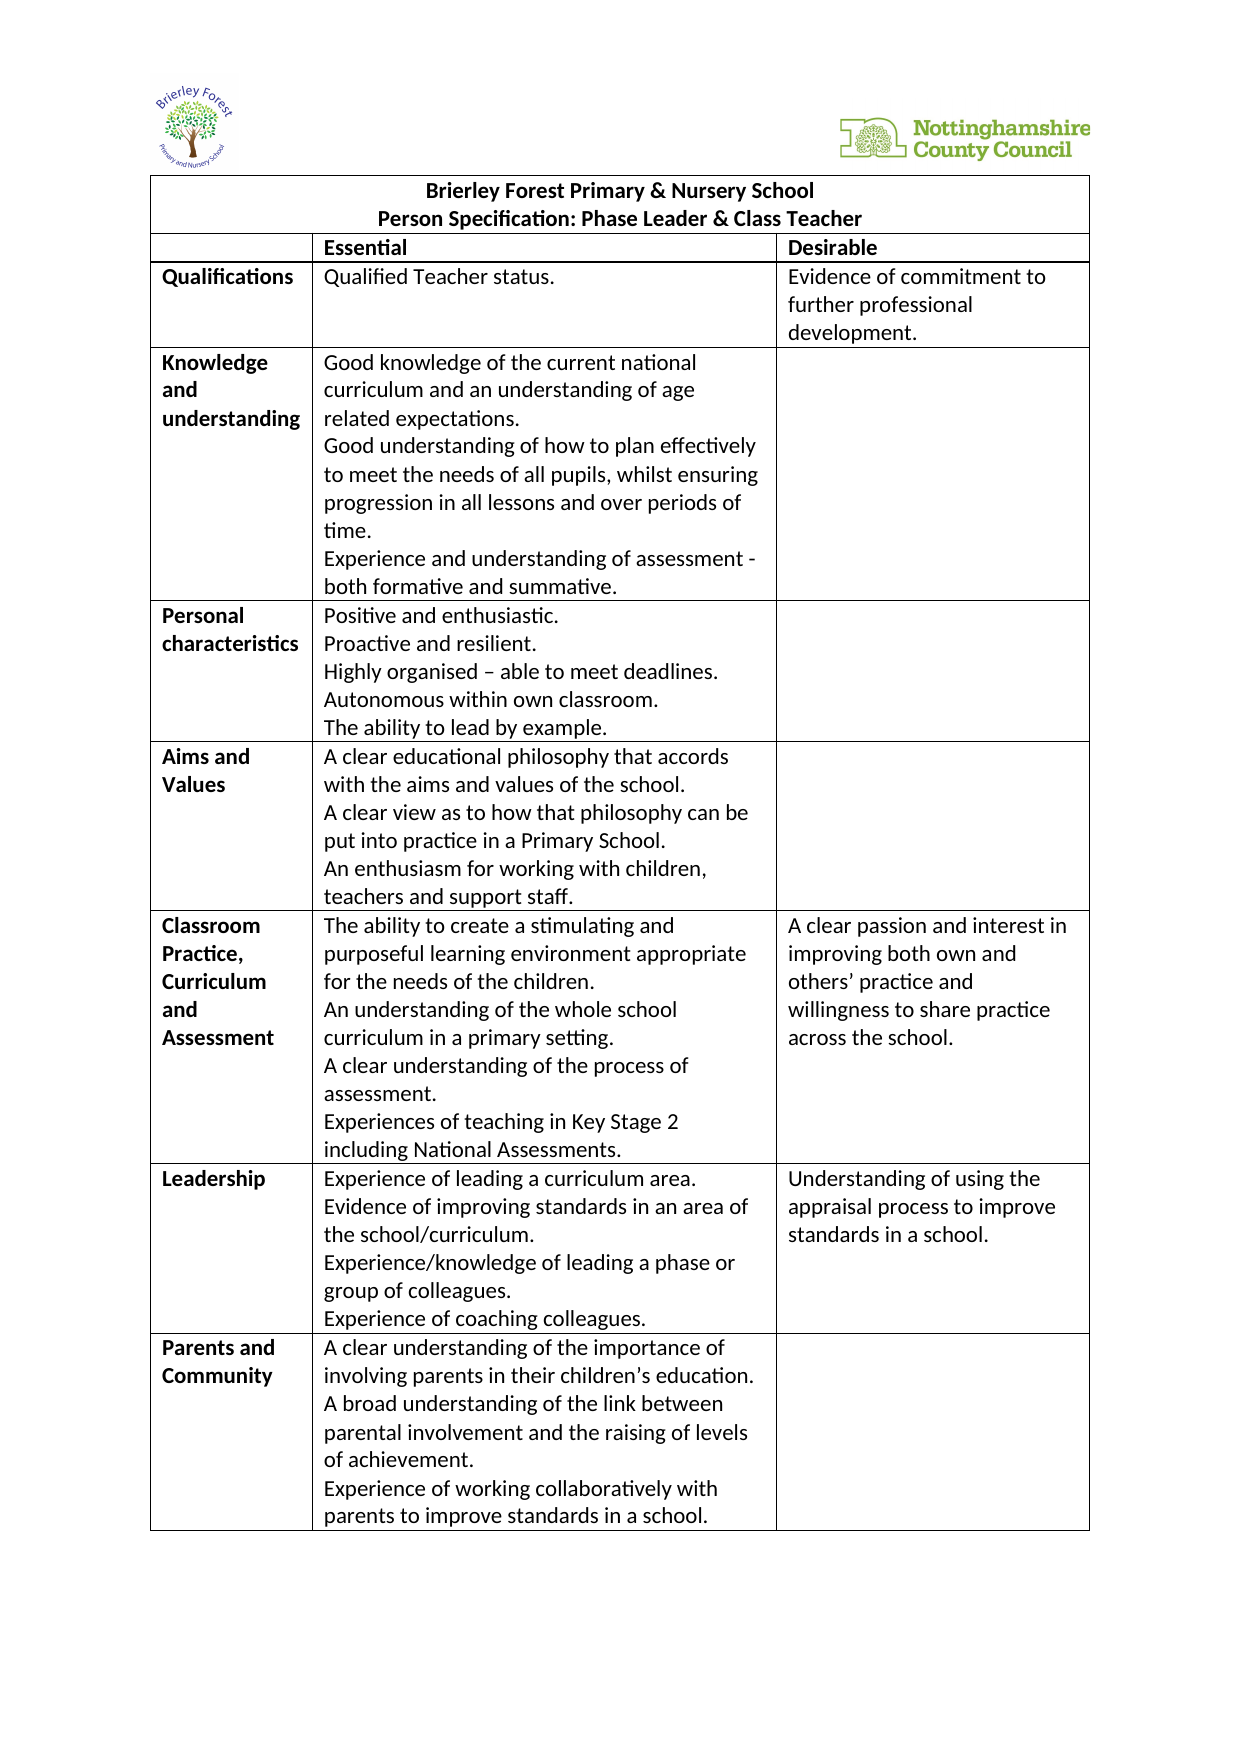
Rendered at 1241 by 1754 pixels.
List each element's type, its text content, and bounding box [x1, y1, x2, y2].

table_cell Essential [313, 234, 776, 261]
table_cell Qualifications [151, 263, 312, 347]
table_cell Evidence of commitment to further professional development. [777, 263, 1089, 347]
picture [150, 73, 239, 175]
table_cell A clear understanding of the importance of involving parents in their children’s education. A broad understanding of the link between parental involvement and the raising of levels of achievement. Experience of working collaboratively with parents to improve standards in a school. [313, 1334, 776, 1530]
table_cell Experience of leading a curriculum area. Evidence of improving standards in an area of the school/curriculum. Experience/knowledge of leading a phase or group of colleagues. Experience of coaching colleagues. [313, 1164, 776, 1332]
table_cell [777, 601, 1089, 741]
table_cell Positive and enthusiastic. Proactive and resilient. Highly organised – able to meet deadlines. Autonomous within own classroom. The ability to lead by example. [313, 601, 776, 741]
picture [840, 98, 1091, 176]
table_cell [777, 348, 1089, 600]
table_cell Aims and Values [151, 742, 312, 910]
table_cell Qualified Teacher status. [313, 263, 776, 347]
table_cell Parents and Community [151, 1334, 312, 1530]
table_cell Good knowledge of the current national curriculum and an understanding of age related expectations. Good understanding of how to plan effectively to meet the needs of all pupils, whilst ensuring progression in all lessons and over periods of time. Experience and understanding of assessment - both formative and summative. [313, 348, 776, 600]
table_header Brierley Forest Primary & Nursery School Person Specification: Phase Leader & Class Teacher [151, 176, 1089, 232]
table_cell Understanding of using the appraisal process to improve standards in a school. [777, 1164, 1089, 1332]
table_cell A clear educational philosophy that accords with the aims and values of the school. A clear view as to how that philosophy can be put into practice in a Primary School. An enthusiasm for working with children, teachers and support staff. [313, 742, 776, 910]
table_cell [777, 1334, 1089, 1530]
table_cell Desirable [777, 234, 1089, 261]
table_cell [777, 742, 1089, 910]
table_cell A clear passion and interest in improving both own and others’ practice and willingness to share practice across the school. [777, 911, 1089, 1163]
table_cell The ability to create a stimulating and purposeful learning environment appropriate for the needs of the children. An understanding of the whole school curriculum in a primary setting. A clear understanding of the process of assessment. Experiences of teaching in Key Stage 2 including National Assessments. [313, 911, 776, 1163]
table_cell Leadership [151, 1164, 312, 1332]
table_cell Classroom Practice, Curriculum and Assessment [151, 911, 312, 1163]
table_cell Personal characteristics [151, 601, 312, 741]
table_cell [151, 234, 312, 261]
table_cell Knowledge and understanding [151, 348, 312, 600]
